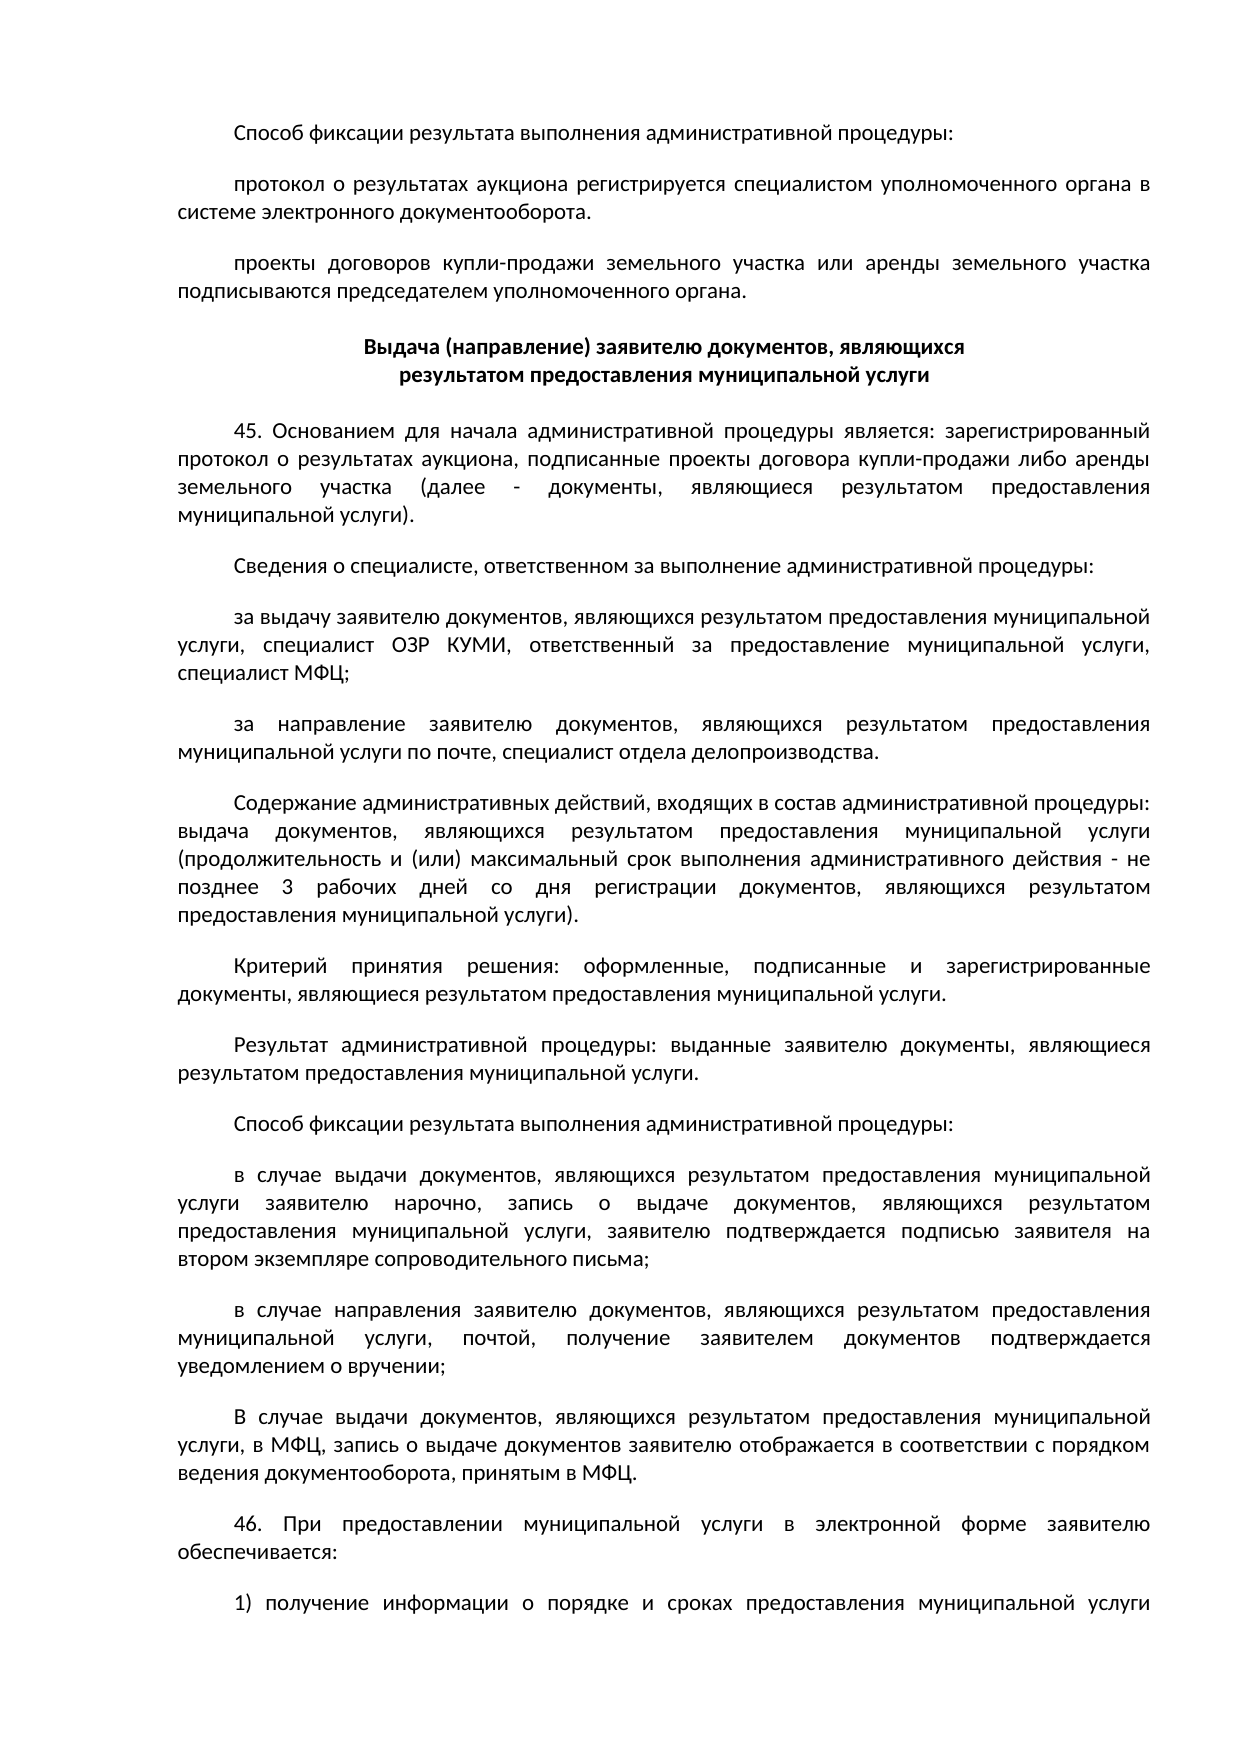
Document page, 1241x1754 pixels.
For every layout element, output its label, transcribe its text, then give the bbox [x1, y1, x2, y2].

text Результат административной процедуры: выданные заявителю документы, являющиеся результатом предоставления муниципальной услуги. [177, 1030, 1152, 1086]
text проекты договоров купли-продажи земельного участка или аренды земельного участка подписываются председателем уполномоченного органа. [177, 248, 1152, 304]
title Выдача (направление) заявителю документов, являющихся [177, 332, 1152, 360]
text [177, 1588, 1152, 1616]
text Способ фиксации результата выполнения административной процедуры: [177, 118, 1152, 146]
text Содержание административных действий, входящих в состав административной процедуры: выдача документов, являющихся результатом предоставления муниципальной услуги (продолжительность и (или) максимальный срок выполнения административного действия - не позднее 3 рабочих дней со дня регистрации документов, являющихся результатом предоставления муниципальной услуги). [177, 788, 1152, 928]
title результатом предоставления муниципальной услуги [177, 360, 1152, 388]
text за выдачу заявителю документов, являющихся результатом предоставления муниципальной услуги, специалист ОЗР КУМИ, ответственный за предоставление муниципальной услуги, специалист МФЦ; [177, 602, 1152, 686]
text 46. При предоставлении муниципальной услуги в электронной форме заявителю обеспечивается: [177, 1509, 1152, 1565]
text Критерий принятия решения: оформленные, подписанные и зарегистрированные документы, являющиеся результатом предоставления муниципальной услуги. [177, 951, 1152, 1007]
text 45. Основанием для начала административной процедуры является: зарегистрированный протокол о результатах аукциона, подписанные проекты договора купли-продажи либо аренды земельного участка (далее - документы, являющиеся результатом предоставления муниципальной услуги). [177, 416, 1152, 528]
text Сведения о специалисте, ответственном за выполнение административной процедуры: [177, 551, 1152, 579]
text в случае направления заявителю документов, являющихся результатом предоставления муниципальной услуги, почтой, получение заявителем документов подтверждается уведомлением о вручении; [177, 1295, 1152, 1379]
text Способ фиксации результата выполнения административной процедуры: [177, 1109, 1152, 1137]
text В случае выдачи документов, являющихся результатом предоставления муниципальной услуги, в МФЦ, запись о выдаче документов заявителю отображается в соответствии с порядком ведения документооборота, принятым в МФЦ. [177, 1402, 1152, 1486]
text за направление заявителю документов, являющихся результатом предоставления муниципальной услуги по почте, специалист отдела делопроизводства. [177, 709, 1152, 765]
text протокол о результатах аукциона регистрируется специалистом уполномоченного органа в системе электронного документооборота. [177, 169, 1152, 225]
text в случае выдачи документов, являющихся результатом предоставления муниципальной услуги заявителю нарочно, запись о выдаче документов, являющихся результатом предоставления муниципальной услуги, заявителю подтверждается подписью заявителя на втором экземпляре сопроводительного письма; [177, 1160, 1152, 1272]
